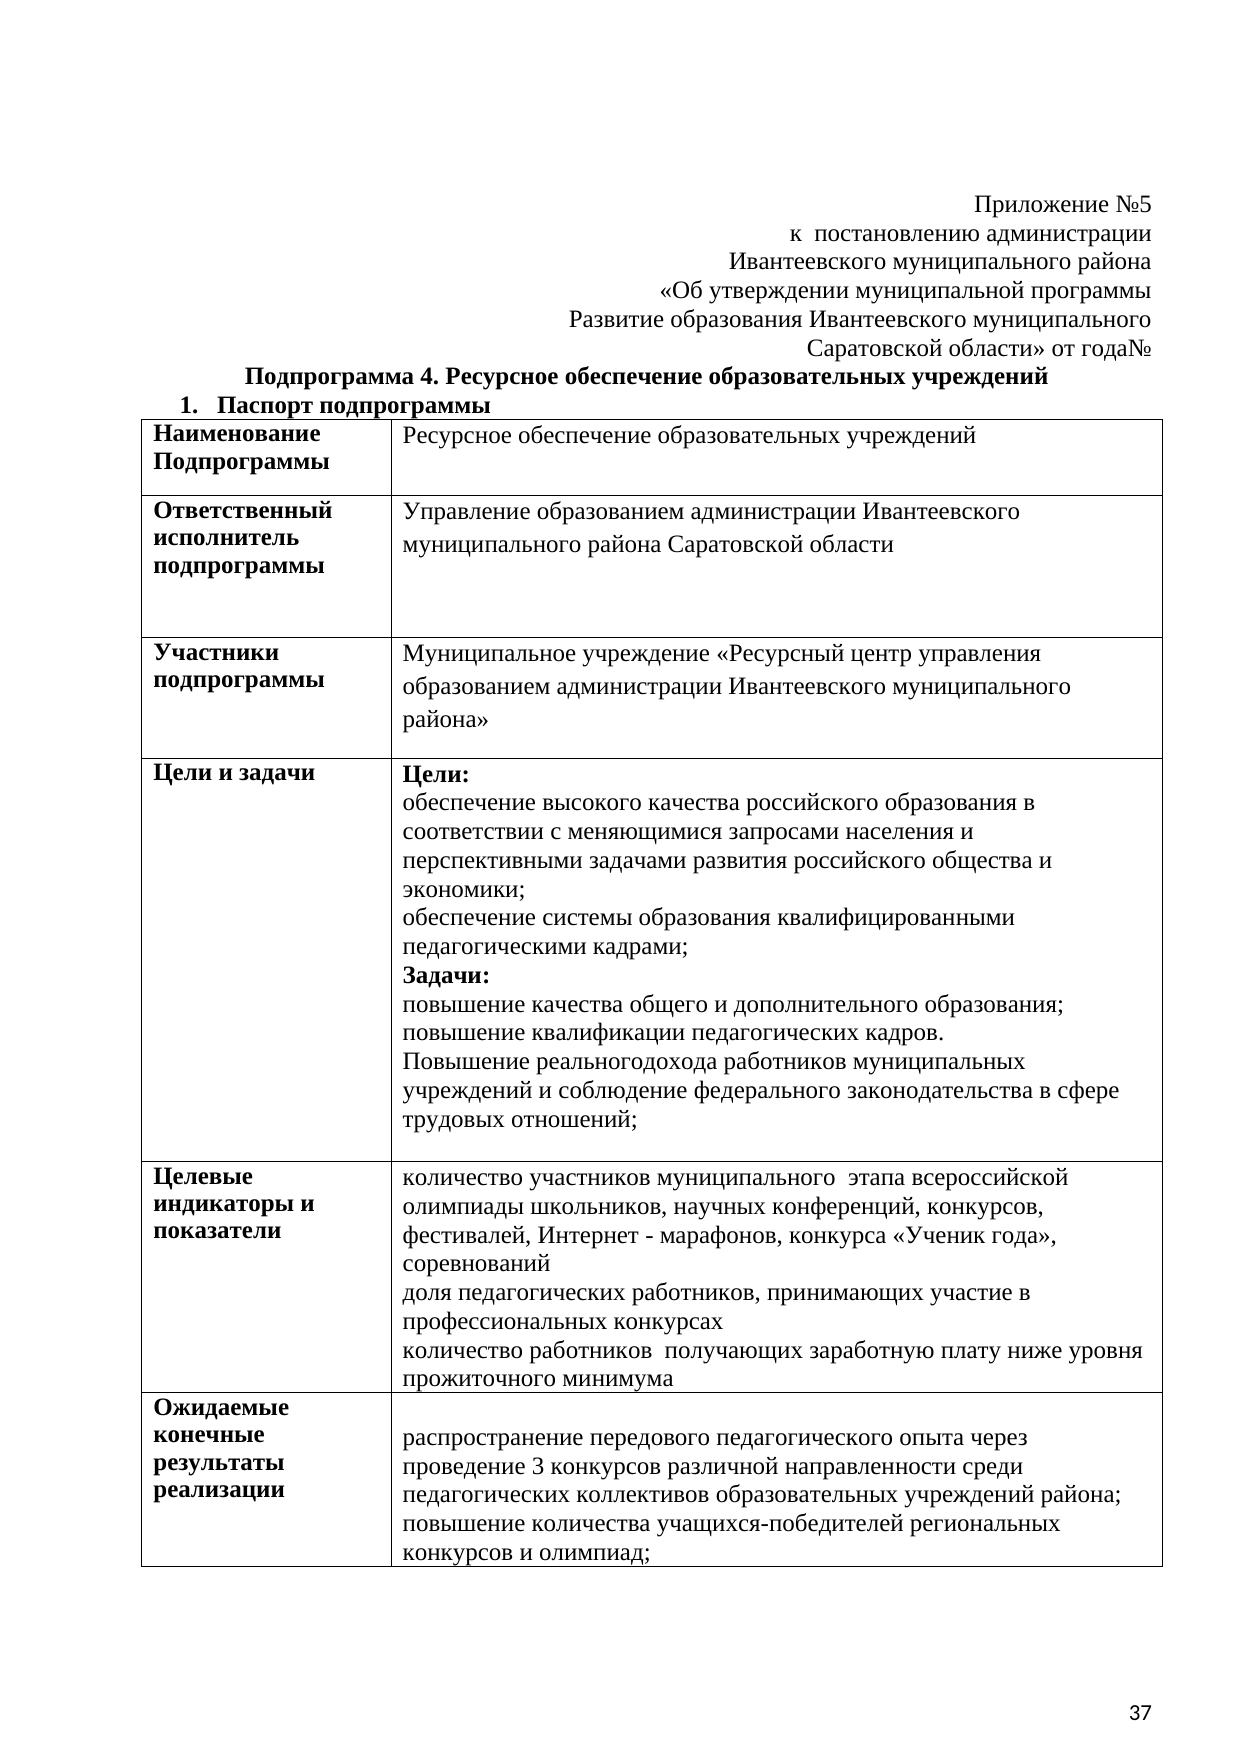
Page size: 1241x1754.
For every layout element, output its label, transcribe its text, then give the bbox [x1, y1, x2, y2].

table_cell Цели и задачи [142, 759, 391, 1161]
text Развитие образования Ивантеевского муниципального [142, 304, 1152, 333]
table_cell Целевые индикаторы и показатели [142, 1162, 391, 1392]
table_cell Управление образованием администрации Ивантеевского муниципального района Саратовской области [392, 496, 1162, 637]
list Паспорт подпрограммы [179, 390, 1140, 419]
text «Об утверждении муниципальной программы [142, 275, 1152, 304]
table_cell количество участников муниципального этапа всероссийской олимпиады школьников, научных конференций, конкурсов, фестивалей, Интернет - марафонов, конкурса «Ученик года», соревнований доля педагогических работников, принимающих участие в профессиональных конкурсах количество работников получающих заработную плату ниже уровня прожиточного минимума [392, 1162, 1162, 1392]
table_cell Цели: обеспечение высокого качества российского образования в соответствии с меняющимися запросами населения и перспективными задачами развития российского общества и экономики; обеспечение системы образования квалифицированными педагогическими кадрами; Задачи: повышение качества общего и дополнительного образования; повышение квалификации педагогических кадров. Повышение реальногодохода работников муниципальных учреждений и соблюдение федерального законодательства в сфере трудовых отношений; [392, 759, 1162, 1161]
table_cell Муниципальное учреждение «Ресурсный центр управления образованием администрации Ивантеевского муниципального района» [392, 638, 1162, 758]
text Приложение №5 [142, 189, 1152, 218]
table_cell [142, 1393, 391, 1566]
table_cell Ответственный исполнитель подпрограммы [142, 496, 391, 637]
text к постановлению администрации [142, 218, 1152, 246]
text Саратовской области» от года№ [142, 333, 1152, 361]
table_header Ресурсное обеспечение образовательных учреждений [392, 420, 1162, 495]
table_cell Участники подпрограммы [142, 638, 391, 758]
table_header Наименование Подпрограммы [142, 420, 391, 495]
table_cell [392, 1393, 1162, 1566]
text Подпрограмма 4. Ресурсное обеспечение образовательных учреждений [142, 361, 1152, 390]
text Ивантеевского муниципального района [142, 246, 1152, 275]
